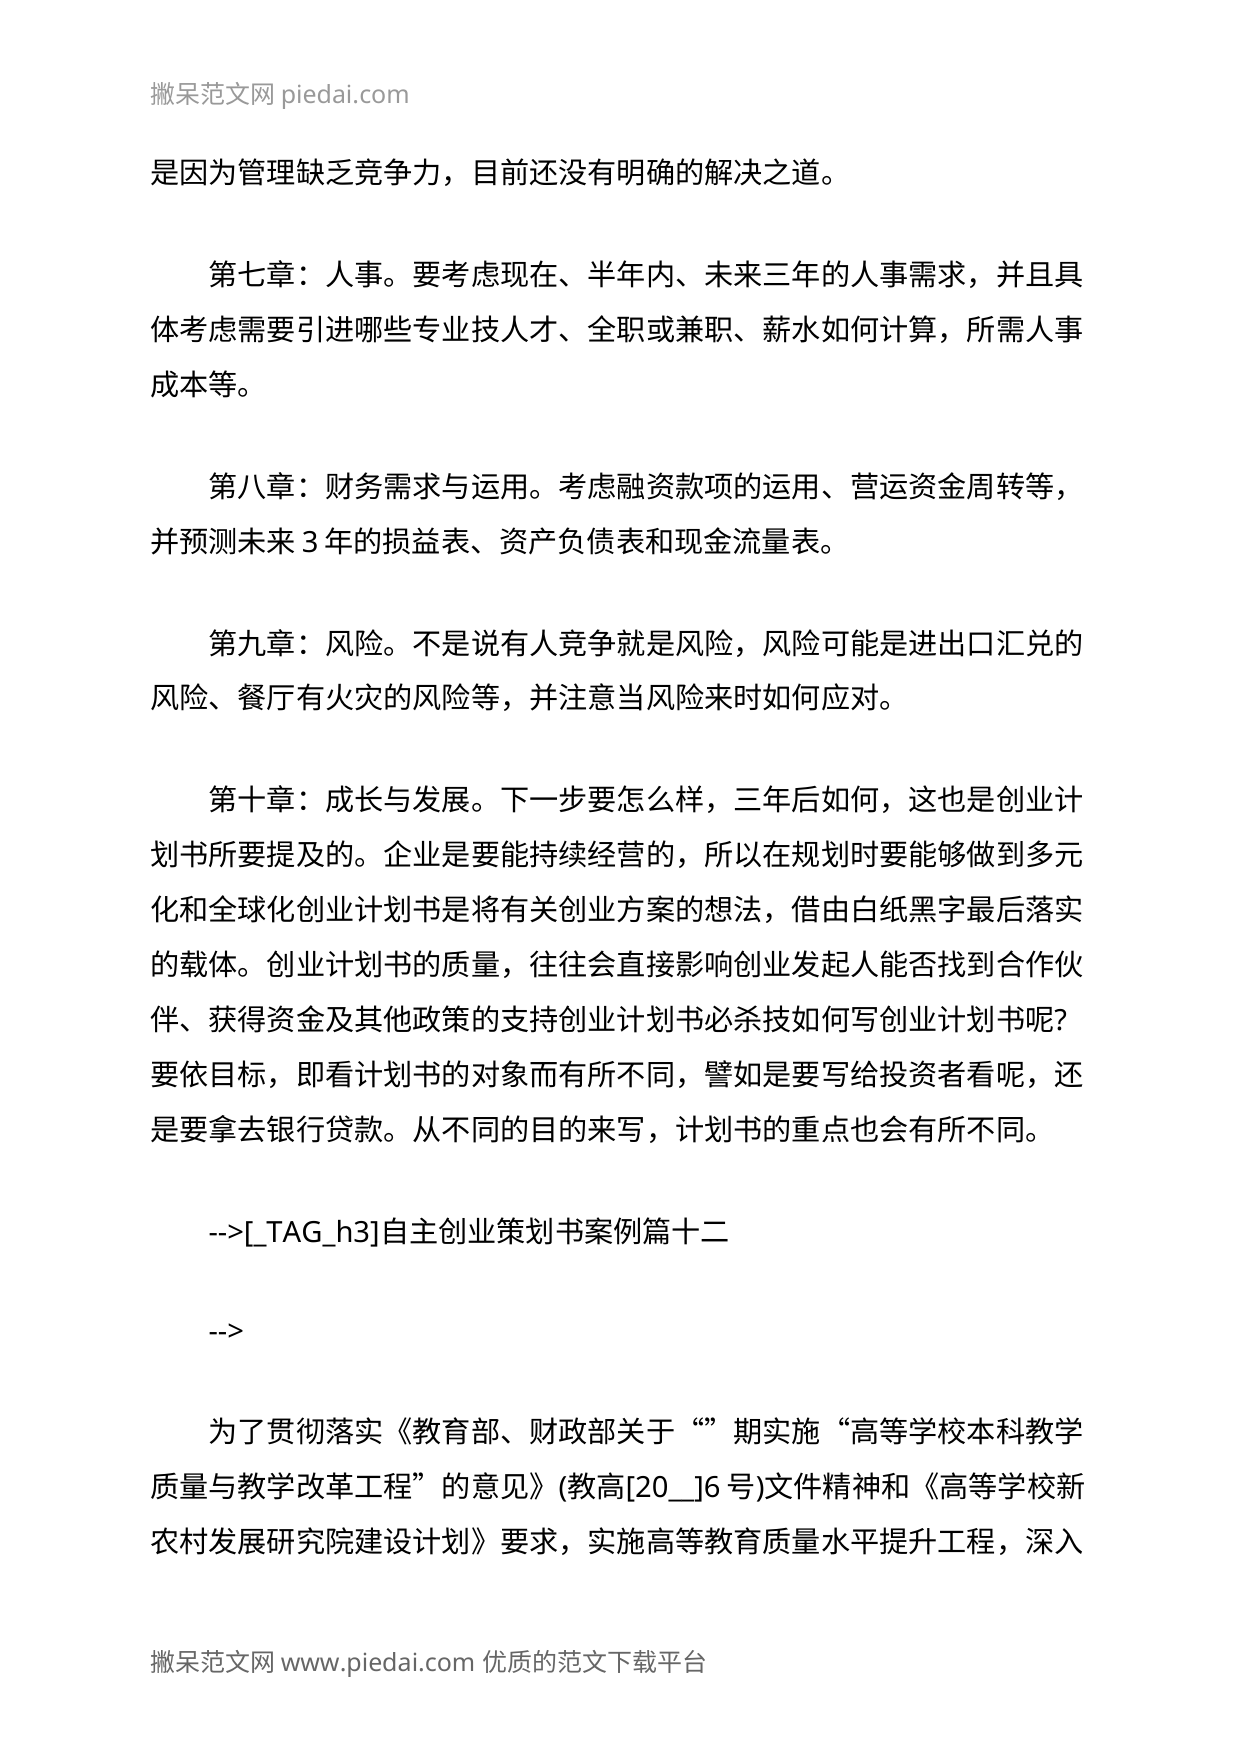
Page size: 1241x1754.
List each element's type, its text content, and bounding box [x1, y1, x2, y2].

text 第七章：人事。要考虑现在、半年内、未来三年的人事需求，并且具体考虑需要引进哪些专业技人才、全职或兼职、薪水如何计算，所需人事成本等。 [150, 252, 1090, 404]
text --> [150, 1310, 1090, 1350]
text 第八章：财务需求与运用。考虑融资款项的运用、营运资金周转等，并预测未来3年的损益表、资产负债表和现金流量表。 [150, 463, 1090, 561]
text 第九章：风险。不是说有人竞争就是风险，风险可能是进出口汇兑的风险、餐厅有火灾的风险等，并注意当风险来时如何应对。 [150, 620, 1090, 717]
text 第十章：成长与发展。下一步要怎么样，三年后如何，这也是创业计划书所要提及的。企业是要能持续经营的，所以在规划时要能够做到多元化和全球化创业计划书是将有关创业方案的想法，借由白纸黑字最后落实的载体。创业计划书的质量，往往会直接影响创业发起人能否找到合作伙伴、获得资金及其他政策的支持创业计划书必杀技如何写创业计划书呢?要依目标，即看计划书的对象而有所不同，譬如是要写给投资者看呢，还是要拿去银行贷款。从不同的目的来写，计划书的重点也会有所不同。 [150, 777, 1090, 1149]
text -->[_TAG_h3]自主创业策划书案例篇十二 [150, 1208, 1090, 1251]
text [150, 150, 1090, 192]
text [150, 1408, 1090, 1561]
